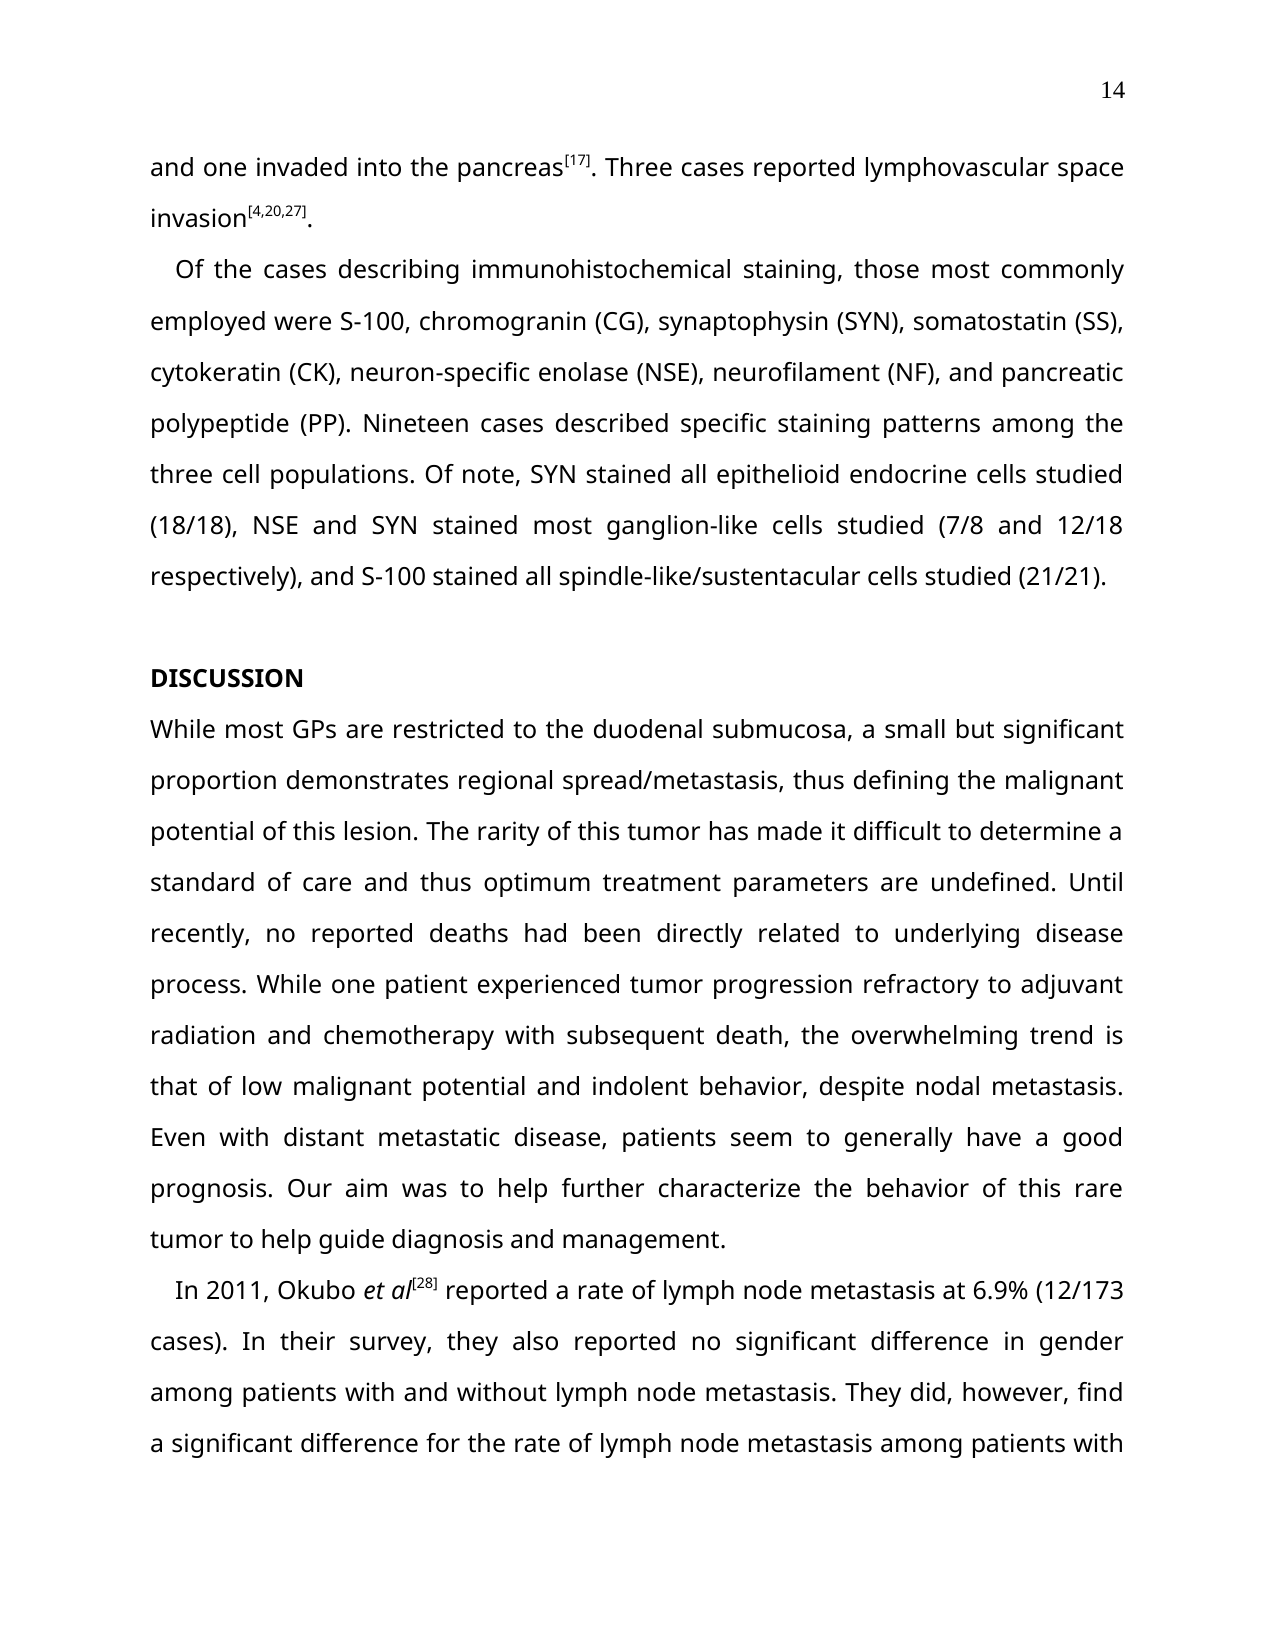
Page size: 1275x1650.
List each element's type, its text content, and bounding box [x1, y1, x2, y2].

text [150, 150, 1125, 235]
text DISCUSSION [150, 660, 1125, 694]
text Of the cases describing immunohistochemical staining, those most commonly employed were S-100, chromogranin (CG), synaptophysin (SYN), somatostatin (SS), cytokeratin (CK), neuron-specific enolase (NSE), neurofilament (NF), and pancreatic polypeptide (PP). Nineteen cases described specific staining patterns among the three cell populations. Of note, SYN stained all epithelioid endocrine cells studied (18/18), NSE and SYN stained most ganglion-like cells studied (7/8 and 12/18 respectively), and S-100 stained all spindle-like/sustentacular cells studied (21/21). [150, 252, 1125, 592]
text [150, 1273, 1125, 1460]
text While most GPs are restricted to the duodenal submucosa, a small but significant proportion demonstrates regional spread/metastasis, thus defining the malignant potential of this lesion. The rarity of this tumor has made it difficult to determine a standard of care and thus optimum treatment parameters are undefined. Until recently, no reported deaths had been directly related to underlying disease process. While one patient experienced tumor progression refractory to adjuvant radiation and chemotherapy with subsequent death, the overwhelming trend is that of low malignant potential and indolent behavior, despite nodal metastasis. Even with distant metastatic disease, patients seem to generally have a good prognosis. Our aim was to help further characterize the behavior of this rare tumor to help guide diagnosis and management. [150, 711, 1125, 1256]
